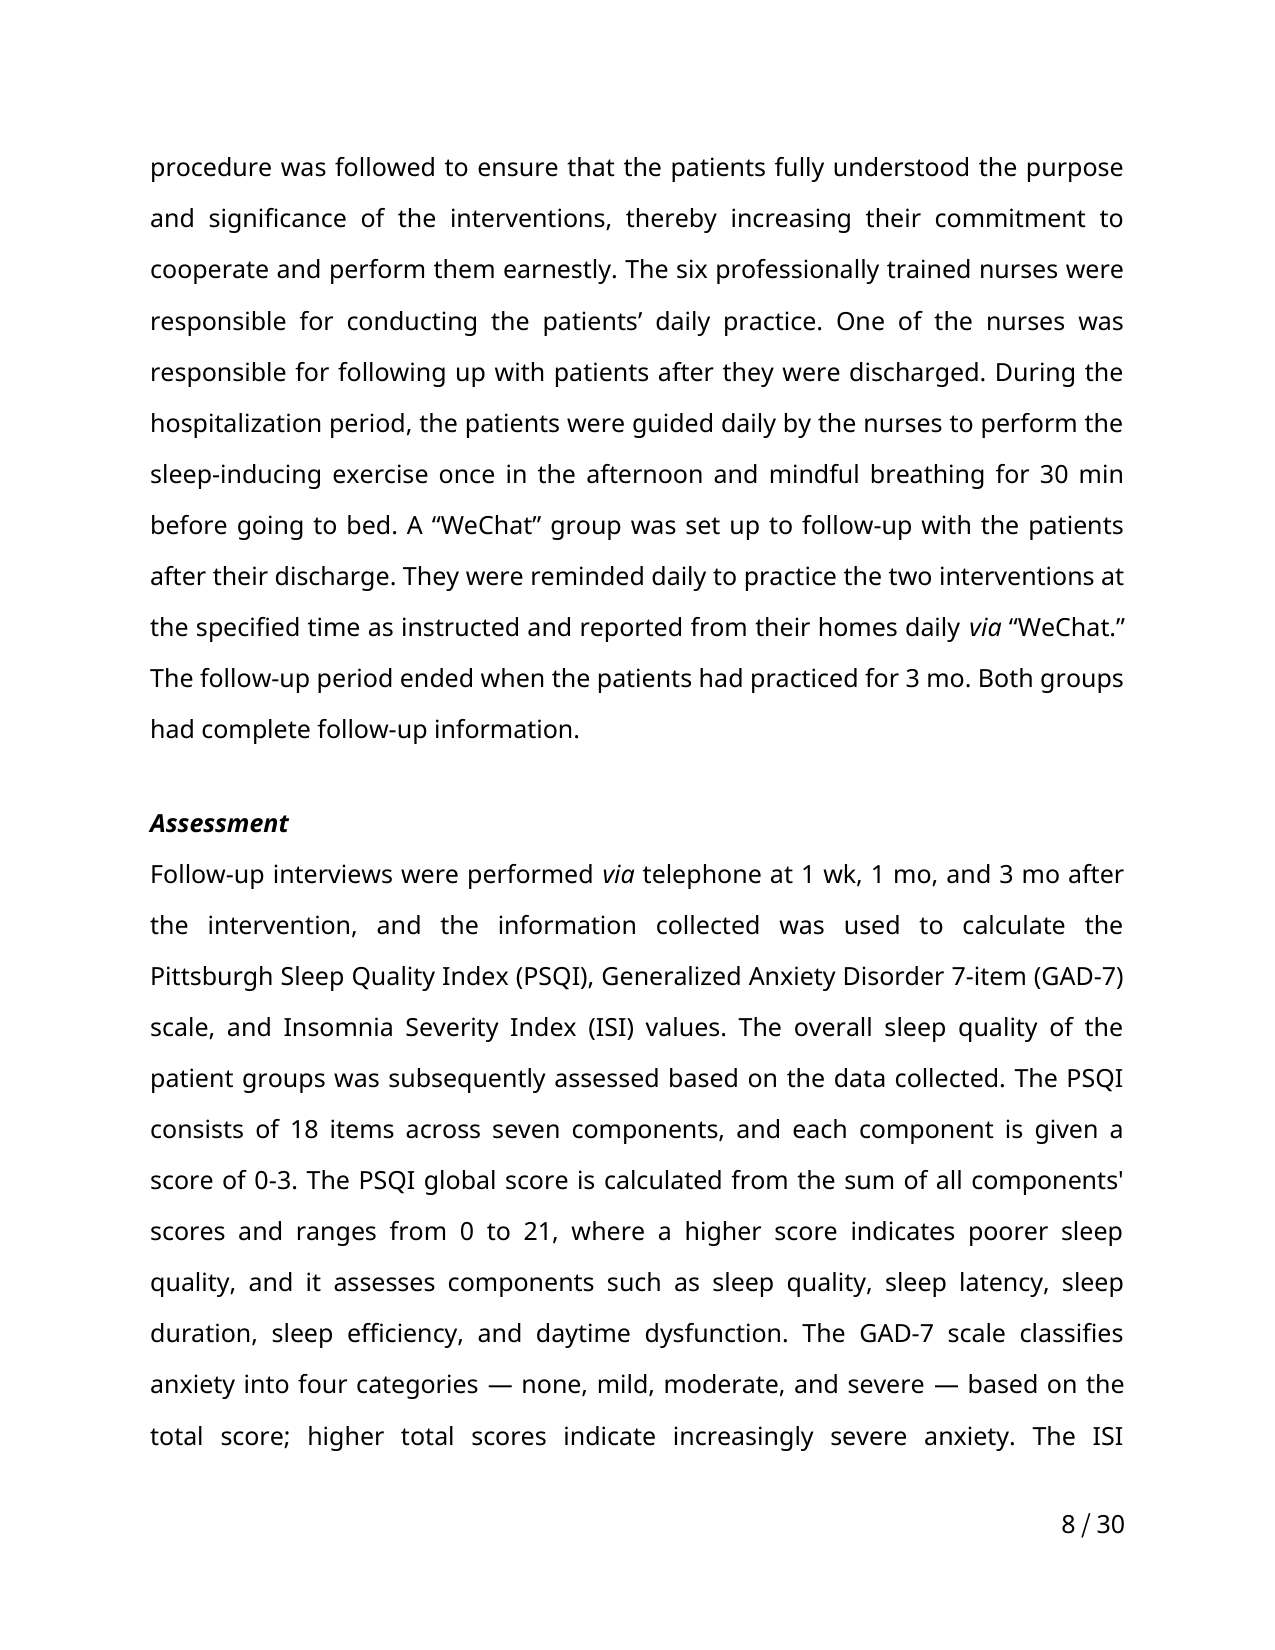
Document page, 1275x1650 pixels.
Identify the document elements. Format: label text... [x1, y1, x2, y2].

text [150, 150, 1125, 746]
text Assessment [150, 806, 1125, 840]
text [150, 857, 1125, 1452]
